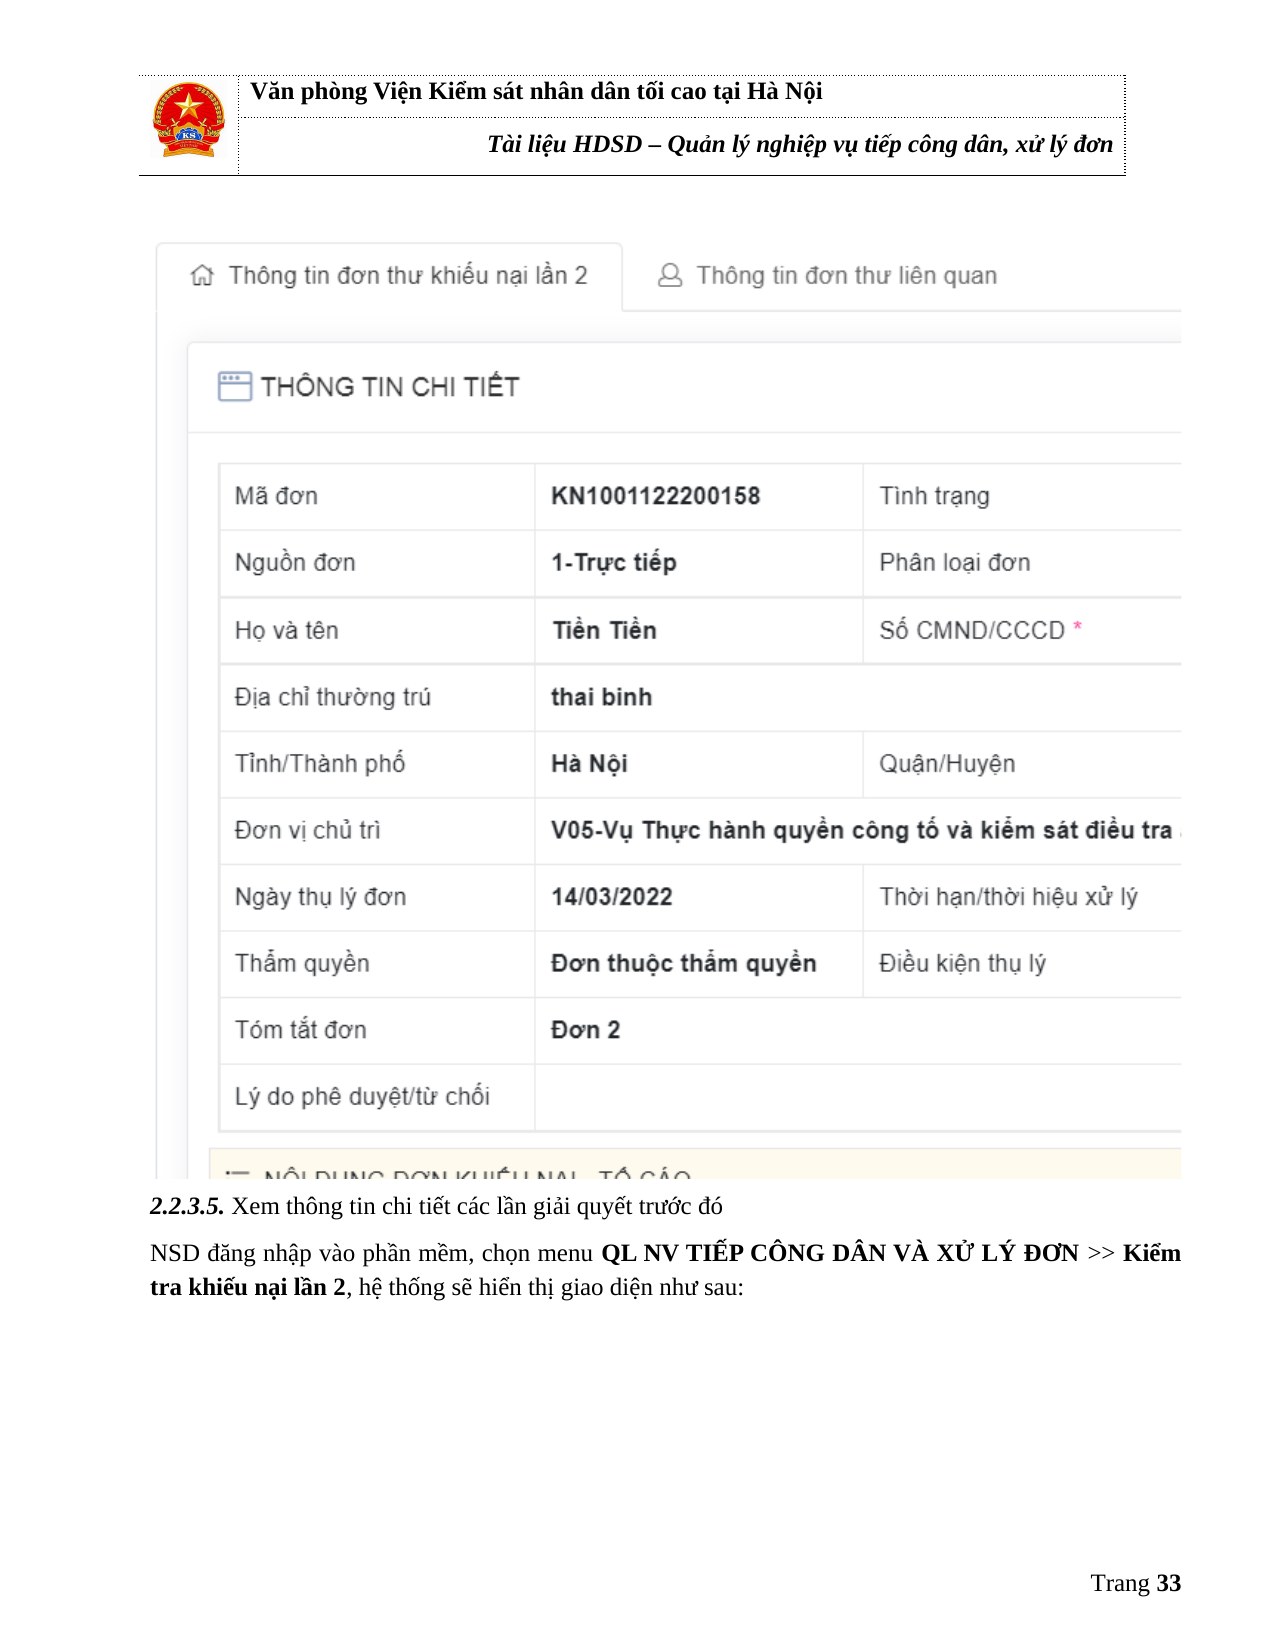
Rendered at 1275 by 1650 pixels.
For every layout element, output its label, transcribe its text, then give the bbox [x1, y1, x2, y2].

picture [150, 80, 228, 158]
text NSD đăng nhập vào phần mềm, chọn menu QL NV TIẾP CÔNG DÂN VÀ XỬ LÝ ĐƠN >> Kiểm tra khiếu nại lần 2, hệ thống sẽ hiển thị giao diện như sau: [150, 1238, 1181, 1301]
picture [150, 216, 1182, 1179]
subtitle Xem thông tin chi tiết các lần giải quyết trước đó [150, 1191, 1181, 1220]
